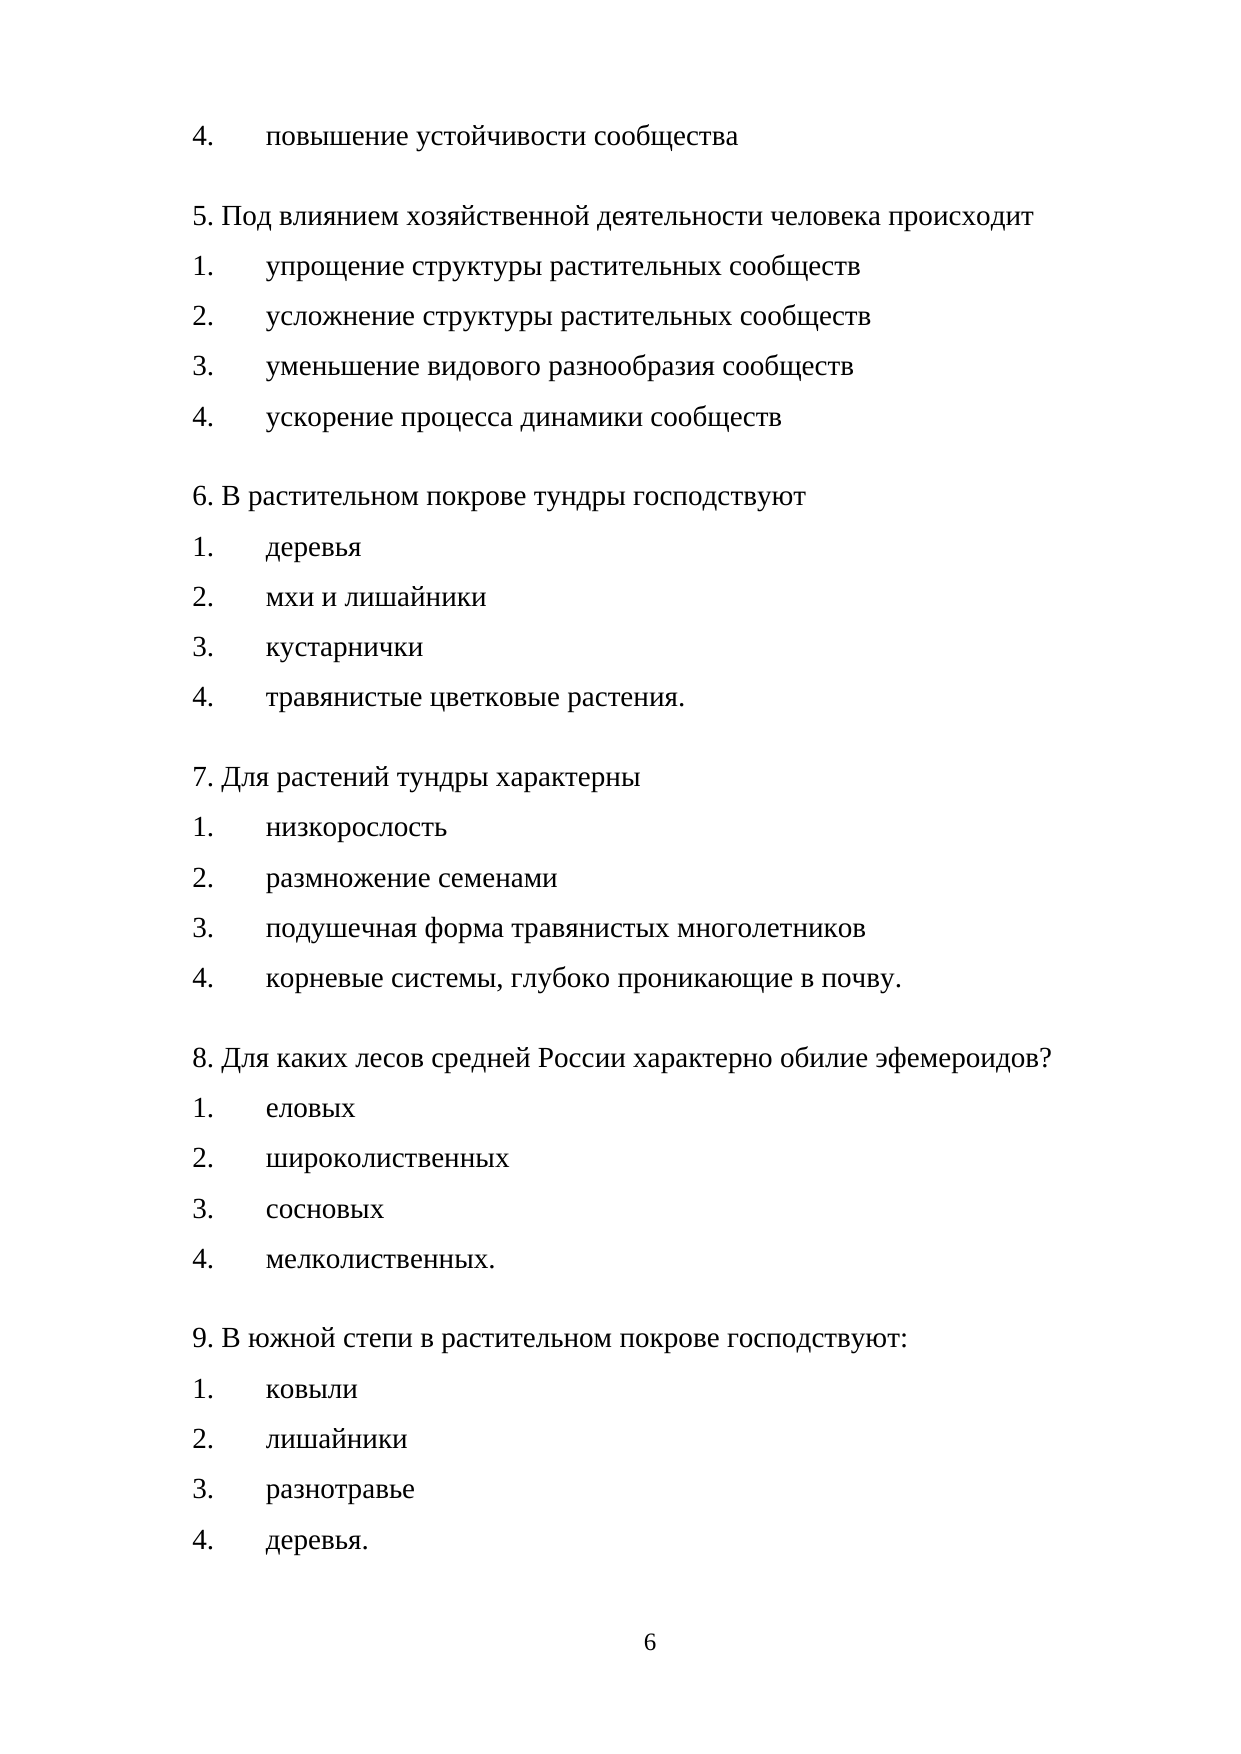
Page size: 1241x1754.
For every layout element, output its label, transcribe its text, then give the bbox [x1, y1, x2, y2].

list широколиственных [118, 1140, 1134, 1174]
list повышение устойчивости сообщества [118, 118, 1134, 152]
list деревья. [118, 1522, 1134, 1555]
list ускорение процесса динамики сообществ [118, 399, 1134, 432]
list разнотравье [118, 1471, 1134, 1505]
text 8. Для каких лесов средней России характерно обилие эфемероидов? [118, 1040, 1181, 1073]
text 6. В растительном покрове тундры господствуют [118, 478, 1181, 512]
list травянистые цветковые растения. [118, 679, 1134, 713]
list лишайники [118, 1421, 1134, 1455]
list упрощение структуры растительных сообществ [118, 248, 1134, 281]
list подушечная форма травянистых многолетников [118, 910, 1134, 943]
list мелколиственных. [118, 1241, 1134, 1274]
list уменьшение видового разнообразия сообществ [118, 348, 1134, 382]
list мхи и лишайники [118, 579, 1134, 612]
list сосновых [118, 1191, 1134, 1224]
list размножение семенами [118, 860, 1134, 893]
text 9. В южной степи в растительном покрове господствуют: [118, 1321, 1181, 1354]
list деревья [118, 529, 1134, 562]
list усложнение структуры растительных сообществ [118, 298, 1134, 332]
list ковыли [118, 1371, 1134, 1404]
list кустарнички [118, 629, 1134, 663]
list низкорослость [118, 809, 1134, 843]
list корневые системы, глубоко проникающие в почву. [118, 960, 1134, 994]
text 7. Для растений тундры характерны [118, 759, 1181, 793]
text 5. Под влиянием хозяйственной деятельности человека происходит [118, 198, 1181, 231]
list еловых [118, 1090, 1134, 1124]
